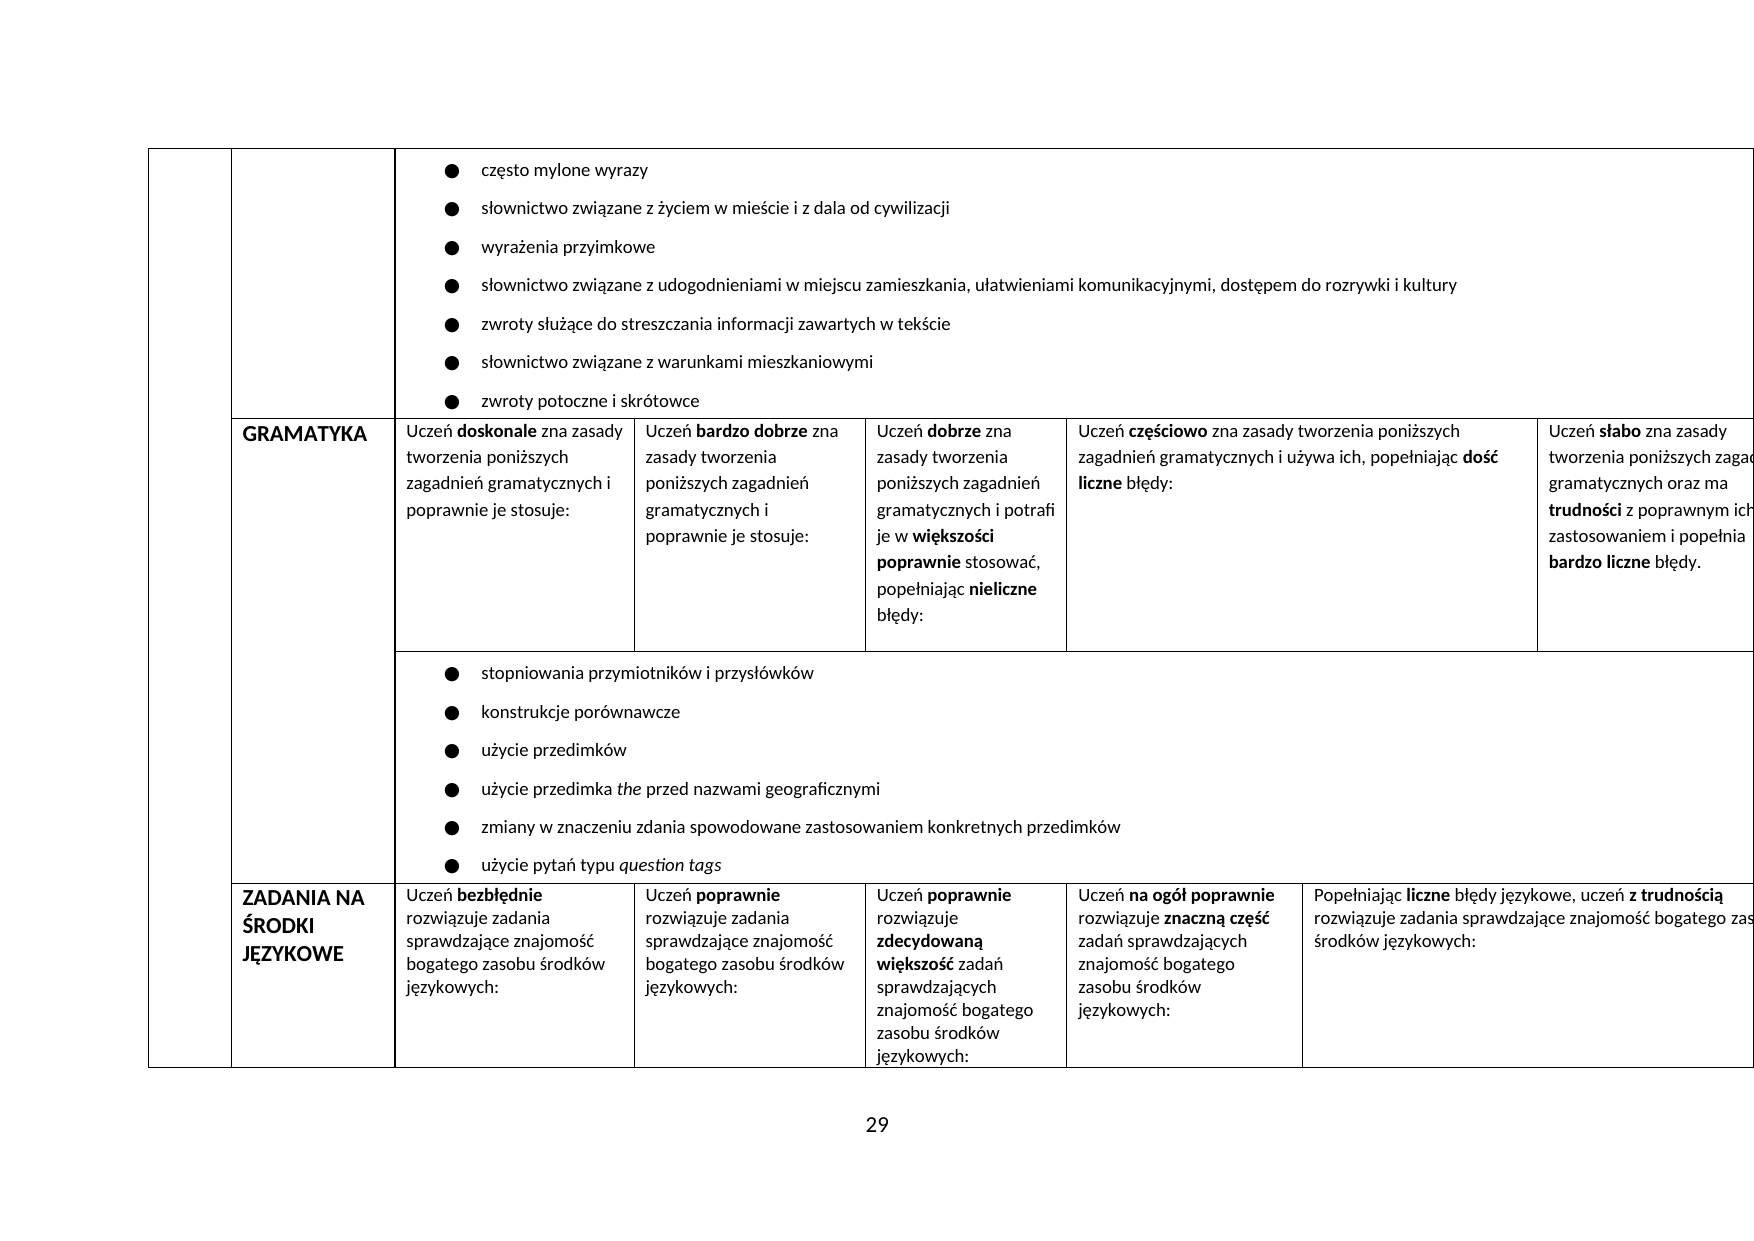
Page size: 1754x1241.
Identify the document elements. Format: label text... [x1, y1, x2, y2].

table_cell Uczeń częściowo zna zasady tworzenia poniższych zagadnień gramatycznych i używa ich, popełniając dość liczne błędy: [1067, 419, 1537, 651]
table_cell Uczeń słabo zna zasady tworzenia poniższych zagadnień gramatycznych oraz ma trudności z poprawnym ich zastosowaniem i popełnia bardzo liczne błędy. [1538, 419, 1753, 651]
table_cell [1303, 884, 1753, 1067]
table_cell Uczeń bardzo dobrze zna zasady tworzenia poniższych zagadnień gramatycznych i poprawnie je stosuje: [635, 419, 865, 651]
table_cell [866, 884, 1066, 1067]
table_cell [635, 884, 865, 1067]
table_cell Uczeń doskonale zna zasady tworzenia poniższych zagadnień gramatycznych i poprawnie je stosuje: [396, 419, 634, 651]
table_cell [396, 884, 634, 1067]
table_cell Uczeń dobrze zna zasady tworzenia poniższych zagadnień gramatycznych i potrafi je w większości poprawnie stosować, popełniając nieliczne błędy: [866, 419, 1066, 651]
table_cell stopniowania przymiotników i przysłówków konstrukcje porównawcze użycie przedimków użycie przedimka the przed nazwami geograficznymi zmiany w znaczeniu zdania spowodowane zastosowaniem konkretnych przedimków użycie pytań typu question tags [396, 652, 1753, 882]
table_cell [396, 149, 1753, 418]
table_cell GRAMATYKA [232, 419, 394, 882]
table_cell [1067, 884, 1302, 1067]
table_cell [232, 884, 394, 1067]
